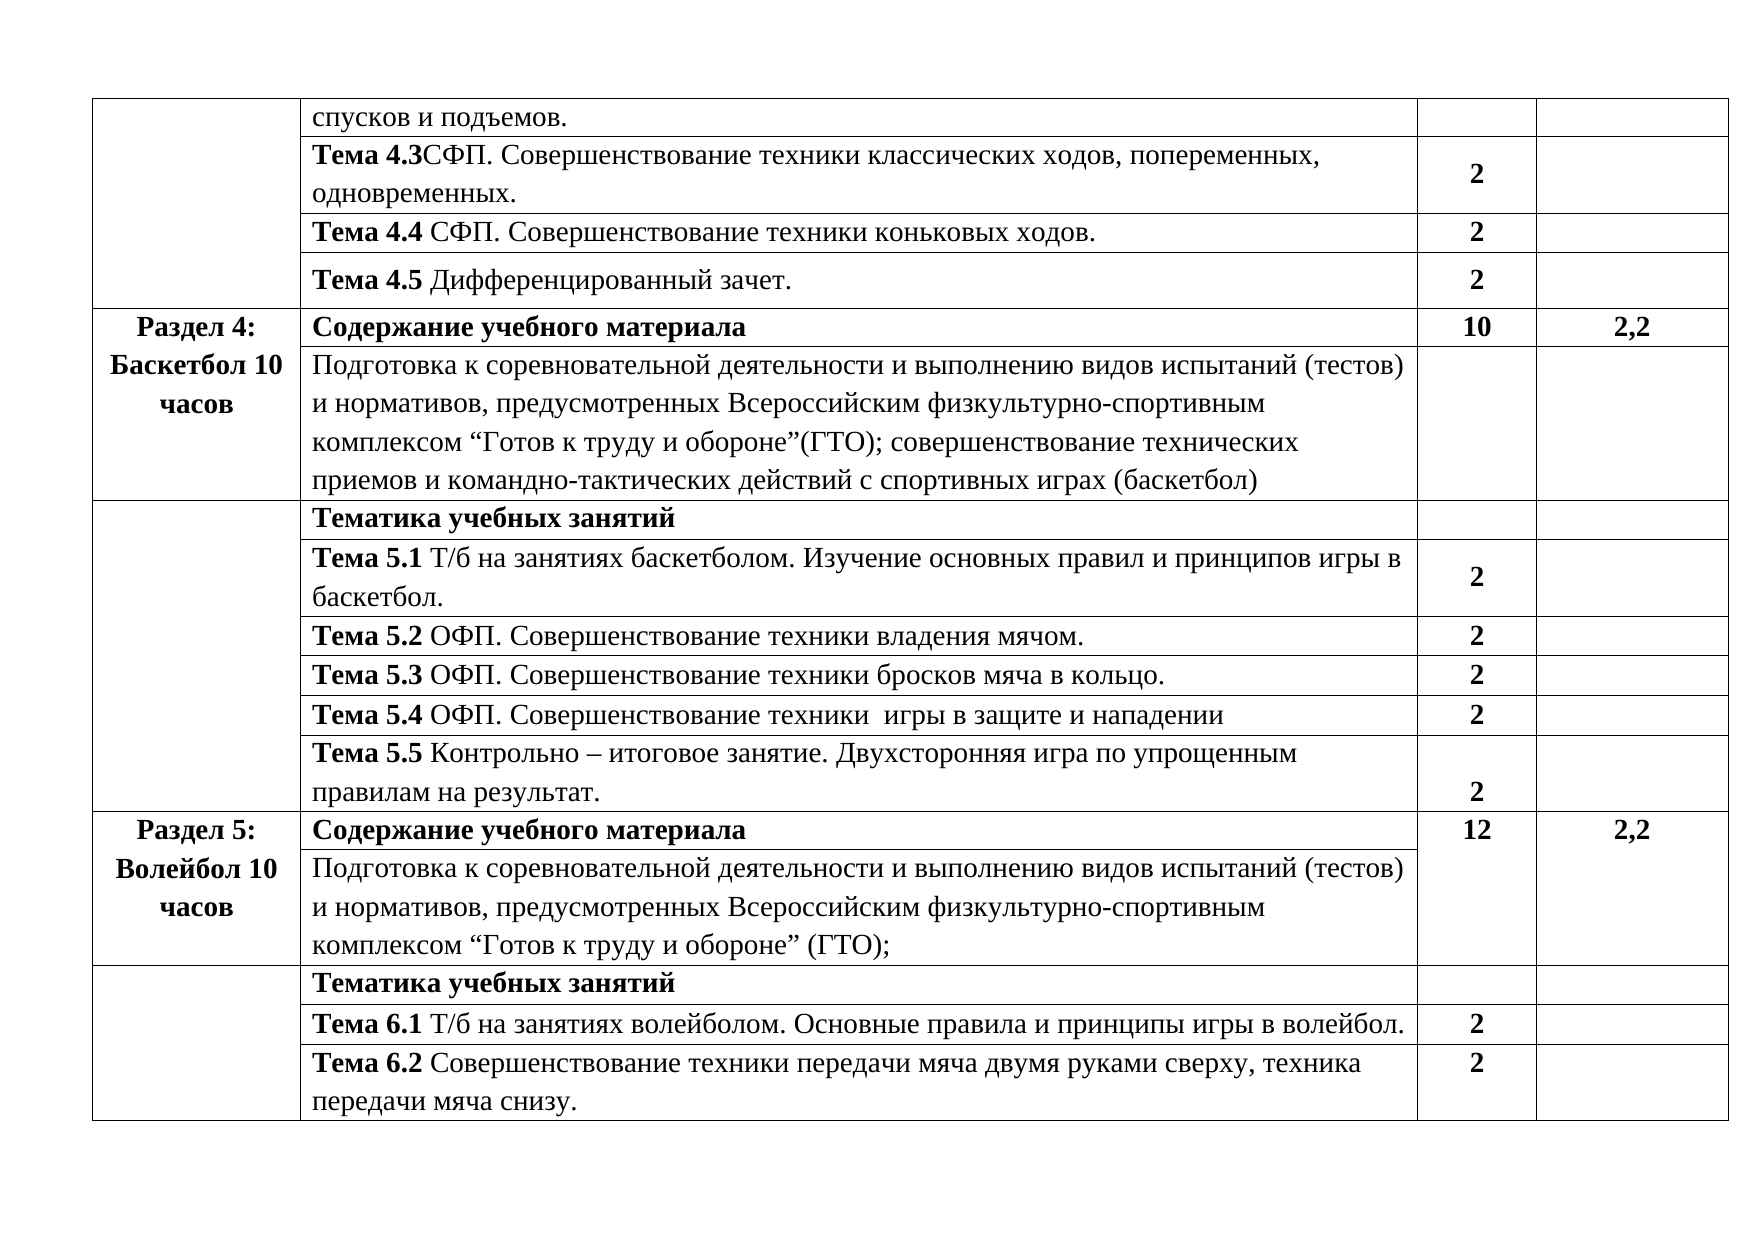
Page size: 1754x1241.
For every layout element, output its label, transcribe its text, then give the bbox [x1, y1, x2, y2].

table_cell Тема 6.2 Совершенствование техники передачи мяча двумя руками сверху, техника передачи мяча снизу. [301, 1045, 1417, 1120]
table_cell [1537, 347, 1728, 499]
table_cell Тема 5.2 ОФП. Совершенствование техники владения мячом. [301, 617, 1417, 655]
table_cell Тема 4.3СФП. Совершенствование техники классических ходов, попеременных, одновременных. [301, 137, 1417, 213]
table_cell Тема 5.5 Контрольно – итоговое занятие. Двухсторонняя игра по упрощенным правилам на результат. [301, 736, 1417, 811]
table_cell Подготовка к соревновательной деятельности и выполнению видов испытаний (тестов) и нормативов, предусмотренных Всероссийским физкультурно-спортивным комплексом “Готов к труду и обороне” (ГТО); [301, 850, 1417, 964]
table_cell [93, 966, 300, 1120]
table_cell [1537, 99, 1728, 136]
table_cell Раздел 5: Волейбол 10 часов [93, 812, 300, 964]
table_cell Тема 5.4 ОФП. Совершенствование техники игры в защите и нападении [301, 696, 1417, 734]
table_cell Тема 6.1 Т/б на занятиях волейболом. Основные правила и принципы игры в волейбол. [301, 1005, 1417, 1044]
table_cell Содержание учебного материала [301, 309, 1417, 346]
table_cell 10 [1418, 309, 1536, 346]
table_cell Содержание учебного материала [301, 812, 1417, 849]
table_cell [1537, 617, 1728, 655]
table_cell Тема 4.5 Дифференцированный зачет. [301, 253, 1417, 308]
table_cell 2 [1418, 1045, 1536, 1120]
table_cell Тематика учебных занятий [301, 966, 1417, 1004]
table_cell 2 [1418, 214, 1536, 252]
table_cell [1537, 696, 1728, 734]
table_cell [1537, 137, 1728, 213]
table_cell [1537, 1045, 1728, 1120]
table_cell 2 [1418, 99, 1536, 136]
table_cell 2 [1418, 696, 1536, 734]
table_cell 2 [1418, 540, 1536, 616]
table_cell 2 [1418, 137, 1536, 213]
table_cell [301, 99, 1417, 136]
table_cell Тема 5.1 Т/б на занятиях баскетболом. Изучение основных правил и принципов игры в баскетбол. [301, 540, 1417, 616]
table_cell [1537, 214, 1728, 252]
table_cell [1537, 501, 1728, 539]
table_cell Раздел 4: Баскетбол 10 часов [93, 309, 300, 499]
table_cell [1537, 253, 1728, 308]
table_cell 2 [1418, 253, 1536, 308]
table_cell [1418, 347, 1536, 499]
table_cell [1537, 540, 1728, 616]
table_cell [1537, 1005, 1728, 1044]
table_cell 2 [1418, 656, 1536, 695]
table_cell [1537, 966, 1728, 1004]
table_cell Тема 4.4 СФП. Совершенствование техники коньковых ходов. [301, 214, 1417, 252]
table_cell 2 [1418, 1005, 1536, 1044]
table_cell [1418, 966, 1536, 1004]
table_cell [1537, 656, 1728, 695]
table_cell 2,2 [1537, 309, 1728, 346]
table_cell [93, 501, 300, 811]
table_cell Тематика учебных занятий [301, 501, 1417, 539]
table_cell 2,2 [1537, 812, 1728, 964]
table_cell 12 [1418, 812, 1536, 964]
table_cell [1537, 736, 1728, 811]
table_cell Тема 5.3 ОФП. Совершенствование техники бросков мяча в кольцо. [301, 656, 1417, 695]
table_cell Подготовка к соревновательной деятельности и выполнению видов испытаний (тестов) и нормативов, предусмотренных Всероссийским физкультурно-спортивным комплексом “Готов к труду и обороне”(ГТО); совершенствование технических приемов и командно-тактических действий с спортивных играх (баскетбол) [301, 347, 1417, 499]
table_cell [1418, 501, 1536, 539]
table_cell [93, 99, 300, 308]
table_cell 2 [1418, 736, 1536, 811]
table_cell 2 [1418, 617, 1536, 655]
